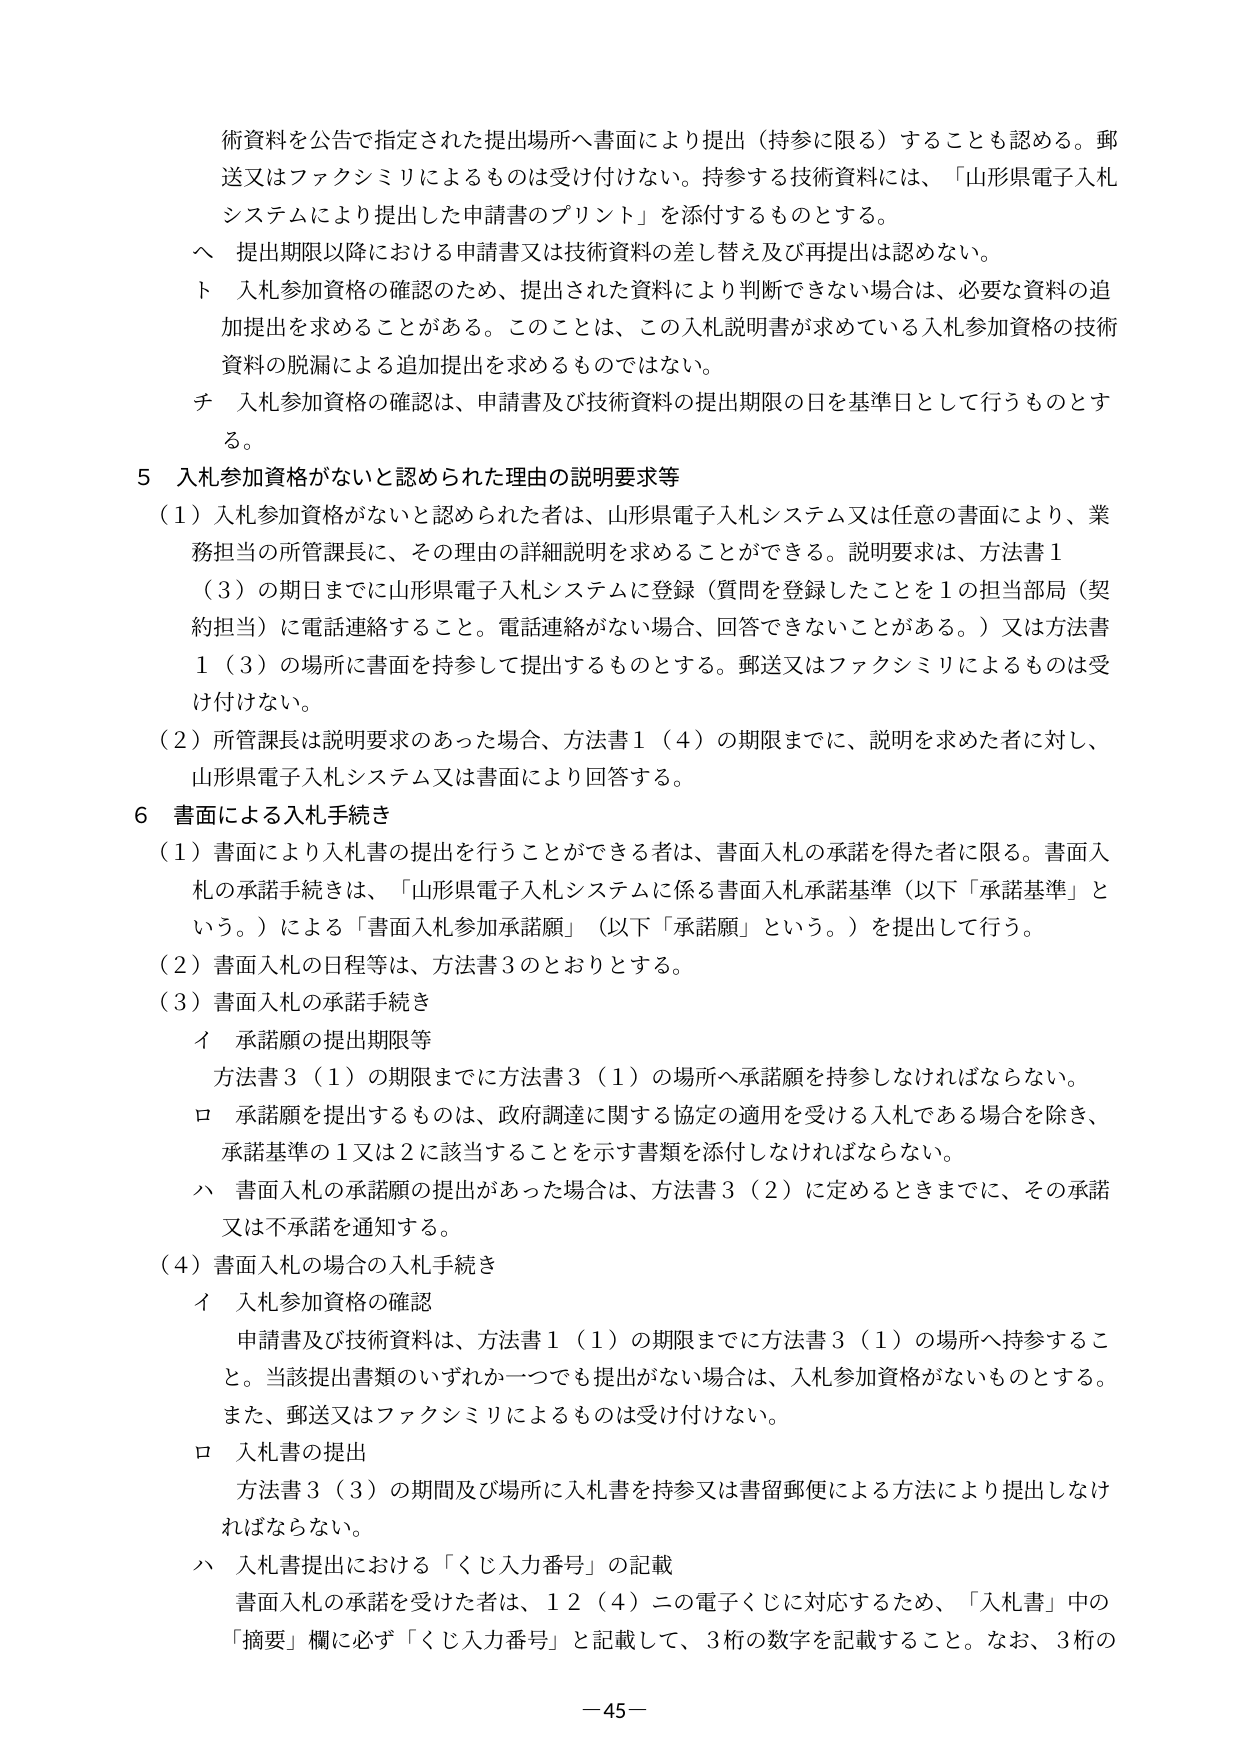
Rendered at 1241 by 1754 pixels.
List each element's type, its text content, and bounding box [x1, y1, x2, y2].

text ５ 入札参加資格がないと認められた理由の説明要求等 [118, 456, 1123, 493]
text （２）所管課長は説明要求のあった場合、方法書１（４）の期限までに、説明を求めた者に対し、山形県電子入札システム又は書面により回答する。 [147, 718, 1123, 793]
text （４）書面入札の場合の入札手続き [148, 1243, 1123, 1281]
text へ 提出期限以降における申請書又は技術資料の差し替え及び再提出は認めない。 [192, 231, 1123, 268]
text イ 承諾願の提出期限等 [192, 1018, 1123, 1056]
text ロ 入札書の提出 [192, 1431, 1123, 1468]
text チ 入札参加資格の確認は、申請書及び技術資料の提出期限の日を基準日として行うものとする。 [192, 381, 1123, 456]
text （１）入札参加資格がないと認められた者は、山形県電子入札システム又は任意の書面により、業務担当の所管課長に、その理由の詳細説明を求めることができる。説明要求は、方法書１（３）の期日までに山形県電子入札システムに登録（質問を登録したことを１の担当部局（契約担当）に電話連絡すること。電話連絡がない場合、回答できないことがある。）又は方法書１（３）の場所に書面を持参して提出するものとする。郵送又はファクシミリによるものは受け付けない。 [147, 493, 1123, 718]
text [221, 1581, 1123, 1656]
text （３）書面入札の承諾手続き [118, 981, 1123, 1018]
text （２）書面入札の日程等は、方法書３のとおりとする。 [148, 943, 1123, 981]
text ハ 書面入札の承諾願の提出があった場合は、方法書３（２）に定めるときまでに、その承諾又は不承諾を通知する。 [192, 1168, 1123, 1243]
text ６ 書面による入札手続き [130, 793, 1123, 831]
text 方法書３（３）の期間及び場所に入札書を持参又は書留郵便による方法により提出しなければならない。 [221, 1468, 1123, 1543]
text ハ 入札書提出における「くじ入力番号」の記載 [192, 1543, 1123, 1581]
text （１）書面により入札書の提出を行うことができる者は、書面入札の承諾を得た者に限る。書面入札の承諾手続きは、「山形県電子入札システムに係る書面入札承諾基準（以下「承諾基準」という。）による「書面入札参加承諾願」（以下「承諾願」という。）を提出して行う。 [148, 831, 1123, 943]
text 方法書３（１）の期限までに方法書３（１）の場所へ承諾願を持参しなければならない。 [192, 1056, 1123, 1093]
text 申請書及び技術資料は、方法書１（１）の期限までに方法書３（１）の場所へ持参すること。当該提出書類のいずれか一つでも提出がない場合は、入札参加資格がないものとする。また、郵送又はファクシミリによるものは受け付けない。 [221, 1318, 1123, 1431]
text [221, 118, 1122, 231]
text ト 入札参加資格の確認のため、提出された資料により判断できない場合は、必要な資料の追加提出を求めることがある。このことは、この入札説明書が求めている入札参加資格の技術資料の脱漏による追加提出を求めるものではない。 [192, 268, 1123, 381]
text イ 入札参加資格の確認 [192, 1281, 1123, 1318]
text ロ 承諾願を提出するものは、政府調達に関する協定の適用を受ける入札である場合を除き、承諾基準の１又は２に該当することを示す書類を添付しなければならない。 [192, 1093, 1123, 1168]
